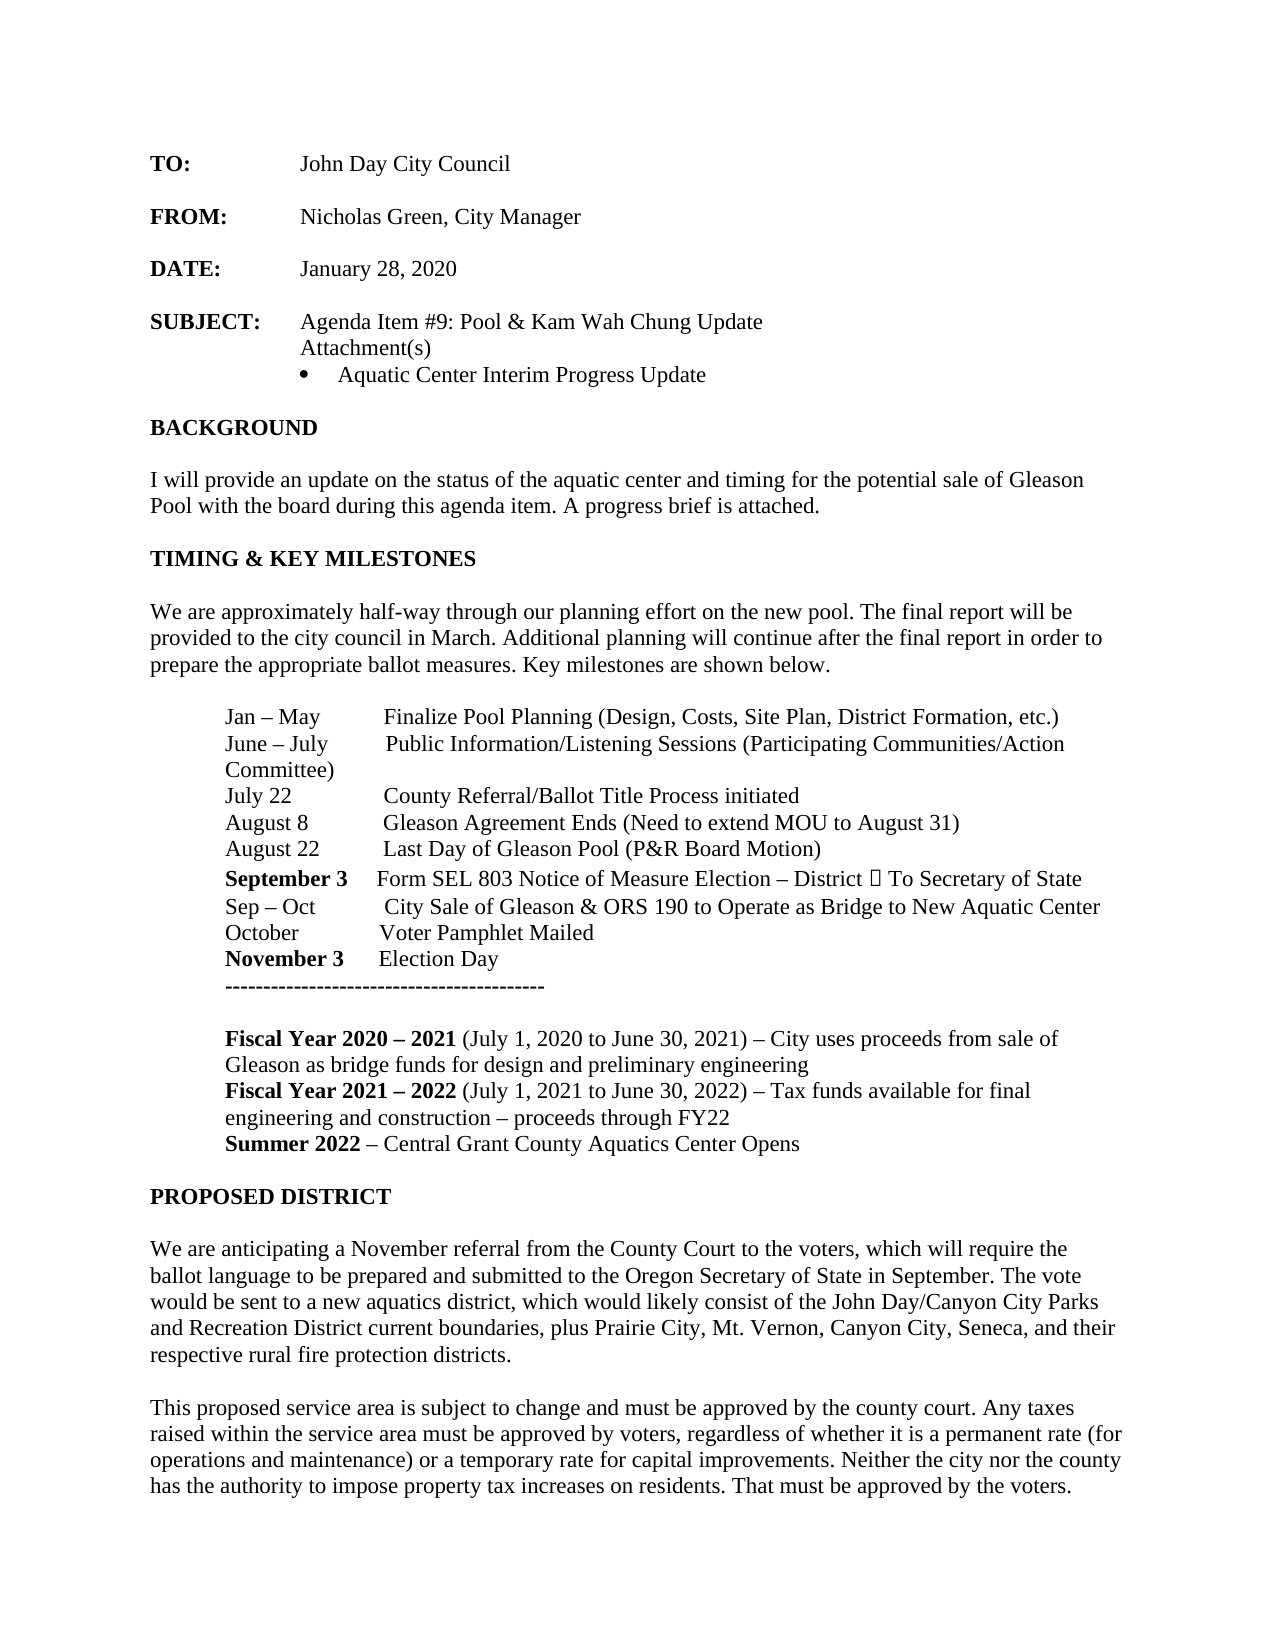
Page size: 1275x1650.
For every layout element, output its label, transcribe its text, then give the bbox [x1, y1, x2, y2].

text I will provide an update on the status of the aquatic center and timing for the potential sale of Gleason Pool with the board during this agenda item. A progress brief is attached. [150, 466, 1125, 519]
text August 22 Last Day of Gleason Pool (P&R Board Motion) [225, 835, 1125, 862]
text DATE: January 28, 2020 [150, 255, 1125, 282]
text Sep – Oct City Sale of Gleason & ORS 190 to Operate as Bridge to New Aquatic Center [225, 893, 1125, 919]
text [150, 1393, 1125, 1499]
text June – July Public Information/Listening Sessions (Participating Communities/Action Committee) [225, 730, 1125, 782]
text October Voter Pamphlet Mailed [225, 919, 1125, 946]
text November 3 Election Day [225, 946, 1125, 972]
text August 8 Gleason Agreement Ends (Need to extend MOU to August 31) [225, 809, 1125, 835]
text TIMING & KEY MILESTONES [150, 545, 1125, 572]
text BACKGROUND [150, 413, 1125, 440]
text Fiscal Year 2021 – 2022 (July 1, 2021 to June 30, 2022) – Tax funds available for final engineering and construction – proceeds through FY22 [225, 1077, 1125, 1130]
text TO: John Day City Council [150, 150, 1125, 176]
text Jan – May Finalize Pool Planning (Design, Costs, Site Plan, District Formation, etc.) [225, 703, 1125, 730]
text Summer 2022 – Central Grant County Aquatics Center Opens [225, 1130, 1125, 1156]
text September 3 Form SEL 803 Notice of Measure Election – District  To Secretary of State [225, 862, 1125, 893]
text FROM: Nicholas Green, City Manager [150, 203, 1125, 229]
text July 22 County Referral/Ballot Title Process initiated [225, 782, 1125, 809]
text ------------------------------------------ [225, 972, 1125, 998]
text Fiscal Year 2020 – 2021 (July 1, 2020 to June 30, 2021) – City uses proceeds from sale of Gleason as bridge funds for design and preliminary engineering [225, 1024, 1125, 1077]
text We are approximately half-way through our planning effort on the new pool. The final report will be provided to the city council in March. Additional planning will continue after the final report in order to prepare the appropriate ballot measures. Key milestones are shown below. [150, 598, 1125, 677]
text SUBJECT: Agenda Item #9: Pool & Kam Wah Chung Update [150, 308, 1125, 334]
text We are anticipating a November referral from the County Court to the voters, which will require the ballot language to be prepared and submitted to the Oregon Secretary of State in September. The vote would be sent to a new aquatics district, which would likely consist of the John Day/Canyon City Parks and Recreation District current boundaries, plus Prairie City, Mt. Vernon, Canyon City, Seneca, and their respective rural fire protection districts. [150, 1235, 1125, 1367]
text PROPOSED DISTRICT [150, 1183, 1125, 1209]
text Attachment(s) [150, 334, 1125, 361]
list Aquatic Center Interim Progress Update [300, 361, 1125, 387]
